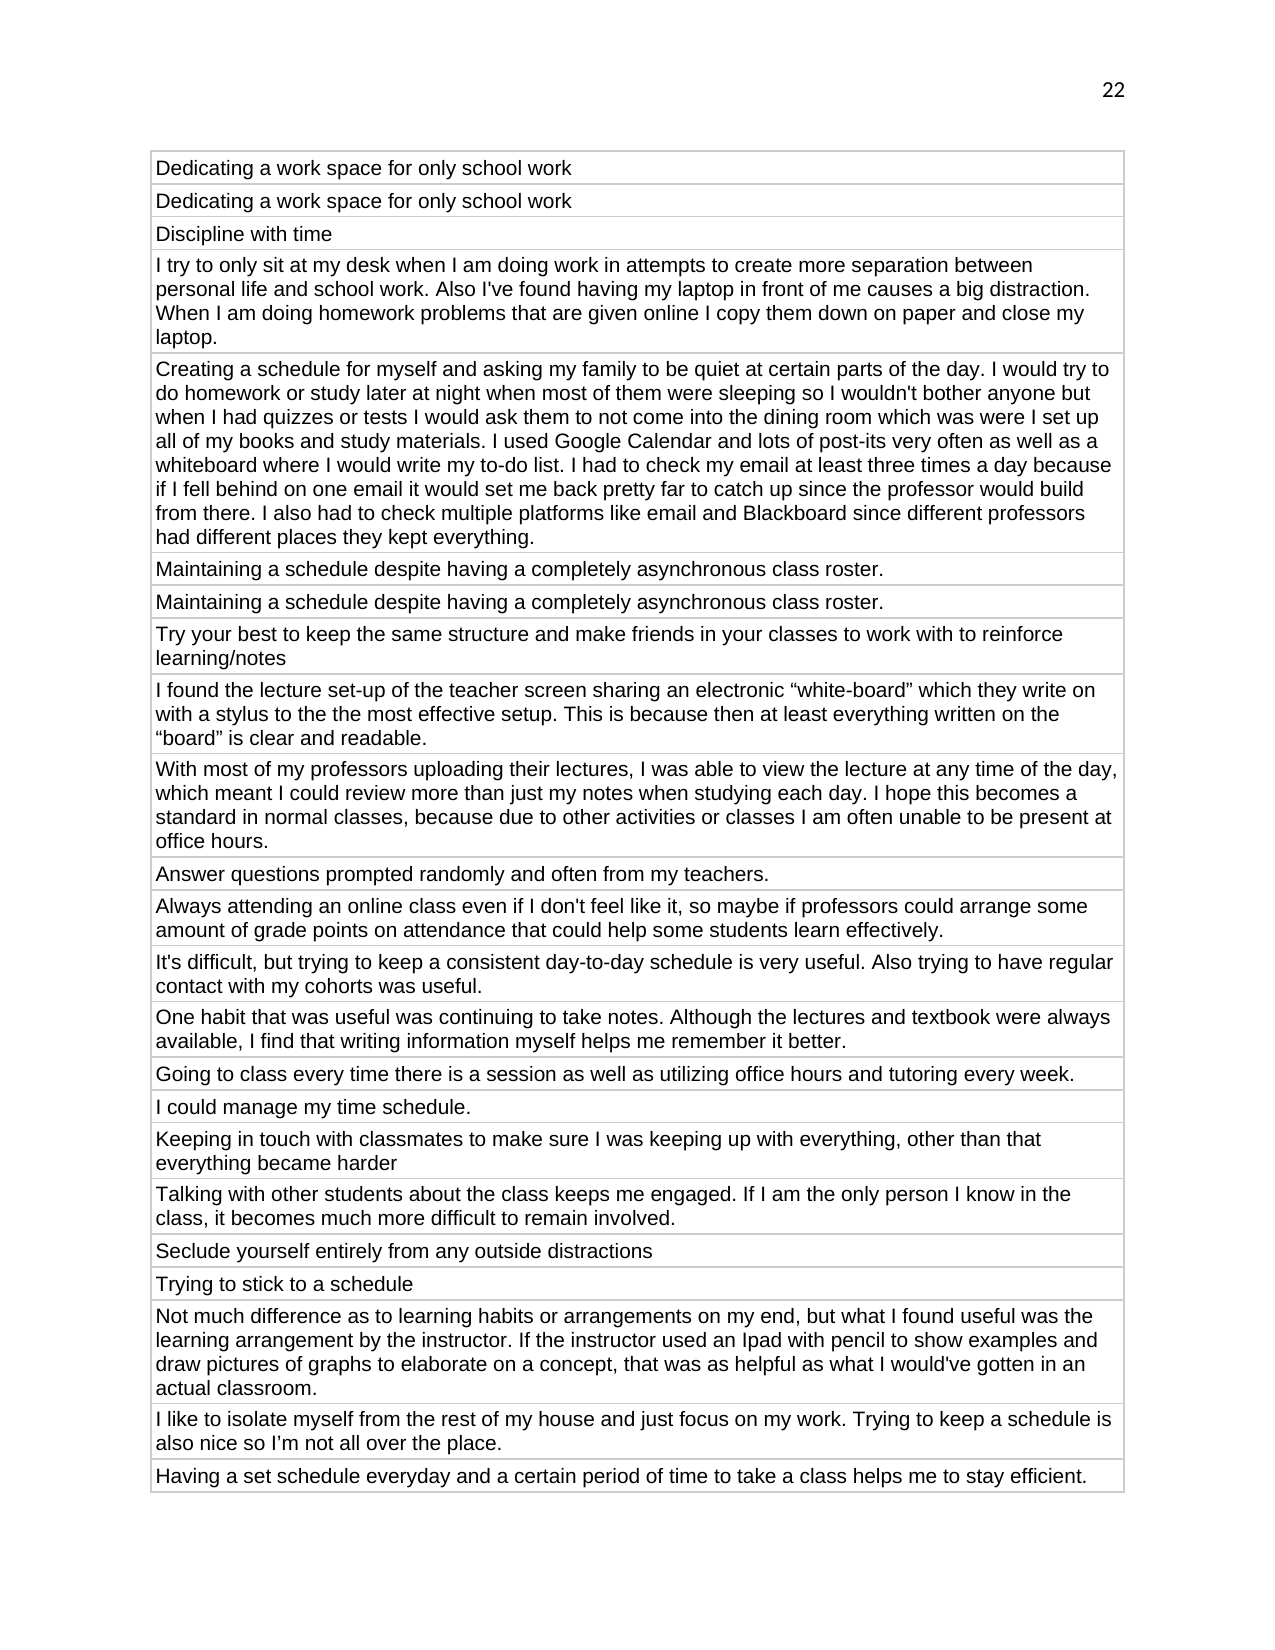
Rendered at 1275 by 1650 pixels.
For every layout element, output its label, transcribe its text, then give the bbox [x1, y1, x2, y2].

table_cell I found the lecture set-up of the teacher screen sharing an electronic “white-board” which they write on with a stylus to the the most effective setup. This is because then at least everything written on the “board” is clear and readable. [152, 675, 1123, 753]
table_cell Maintaining a schedule despite having a completely asynchronous class roster. [152, 553, 1123, 584]
table_cell Answer questions prompted randomly and often from my teachers. [152, 858, 1123, 889]
table_cell Creating a schedule for myself and asking my family to be quiet at certain parts of the day. I would try to do homework or study later at night when most of them were sleeping so I wouldn't bother anyone but when I had quizzes or tests I would ask them to not come into the dining room which was were I set up all of my books and study materials. I used Google Calendar and lots of post-its very often as well as a whiteboard where I would write my to-do list. I had to check my email at least three times a day because if I fell behind on one email it would set me back pretty far to catch up since the professor would build from there. I also had to check multiple platforms like email and Blackboard since different professors had different places they kept everything. [152, 354, 1123, 552]
table_cell Always attending an online class even if I don't feel like it, so maybe if professors could arrange some amount of grade points on attendance that could help some students learn effectively. [152, 891, 1123, 945]
table_cell I like to isolate myself from the rest of my house and just focus on my work. Trying to keep a schedule is also nice so I’m not all over the place. [152, 1404, 1123, 1458]
table_cell I try to only sit at my desk when I am doing work in attempts to create more separation between personal life and school work. Also I've found having my laptop in front of me causes a big distraction. When I am doing homework problems that are given online I copy them down on paper and close my laptop. [152, 250, 1123, 352]
table_cell It's difficult, but trying to keep a consistent day-to-day schedule is very useful. Also trying to have regular contact with my cohorts was useful. [152, 946, 1123, 1001]
table_cell Dedicating a work space for only school work [152, 152, 1123, 183]
table_cell Trying to stick to a schedule [152, 1268, 1123, 1299]
table_cell I could manage my time schedule. [152, 1091, 1123, 1122]
table_cell Seclude yourself entirely from any outside distractions [152, 1235, 1123, 1266]
table_cell Discipline with time [152, 217, 1123, 248]
table_cell Keeping in touch with classmates to make sure I was keeping up with everything, other than that everything became harder [152, 1123, 1123, 1178]
table_cell Maintaining a schedule despite having a completely asynchronous class roster. [152, 586, 1123, 617]
table_cell Dedicating a work space for only school work [152, 185, 1123, 216]
table_cell Talking with other students about the class keeps me engaged. If I am the only person I know in the class, it becomes much more difficult to remain involved. [152, 1179, 1123, 1233]
table_cell With most of my professors uploading their lectures, I was able to view the lecture at any time of the day, which meant I could review more than just my notes when studying each day. I hope this becomes a standard in normal classes, because due to other activities or classes I am often unable to be present at office hours. [152, 754, 1123, 856]
table_cell One habit that was useful was continuing to take notes. Although the lectures and textbook were always available, I find that writing information myself helps me remember it better. [152, 1002, 1123, 1056]
table_cell Not much difference as to learning habits or arrangements on my end, but what I found useful was the learning arrangement by the instructor. If the instructor used an Ipad with pencil to show examples and draw pictures of graphs to elaborate on a concept, that was as helpful as what I would've gotten in an actual classroom. [152, 1301, 1123, 1403]
table_cell Going to class every time there is a session as well as utilizing office hours and tutoring every week. [152, 1058, 1123, 1089]
table_cell Having a set schedule everyday and a certain period of time to take a class helps me to stay efficient. [152, 1460, 1123, 1491]
table_cell Try your best to keep the same structure and make friends in your classes to work with to reinforce learning/notes [152, 619, 1123, 673]
